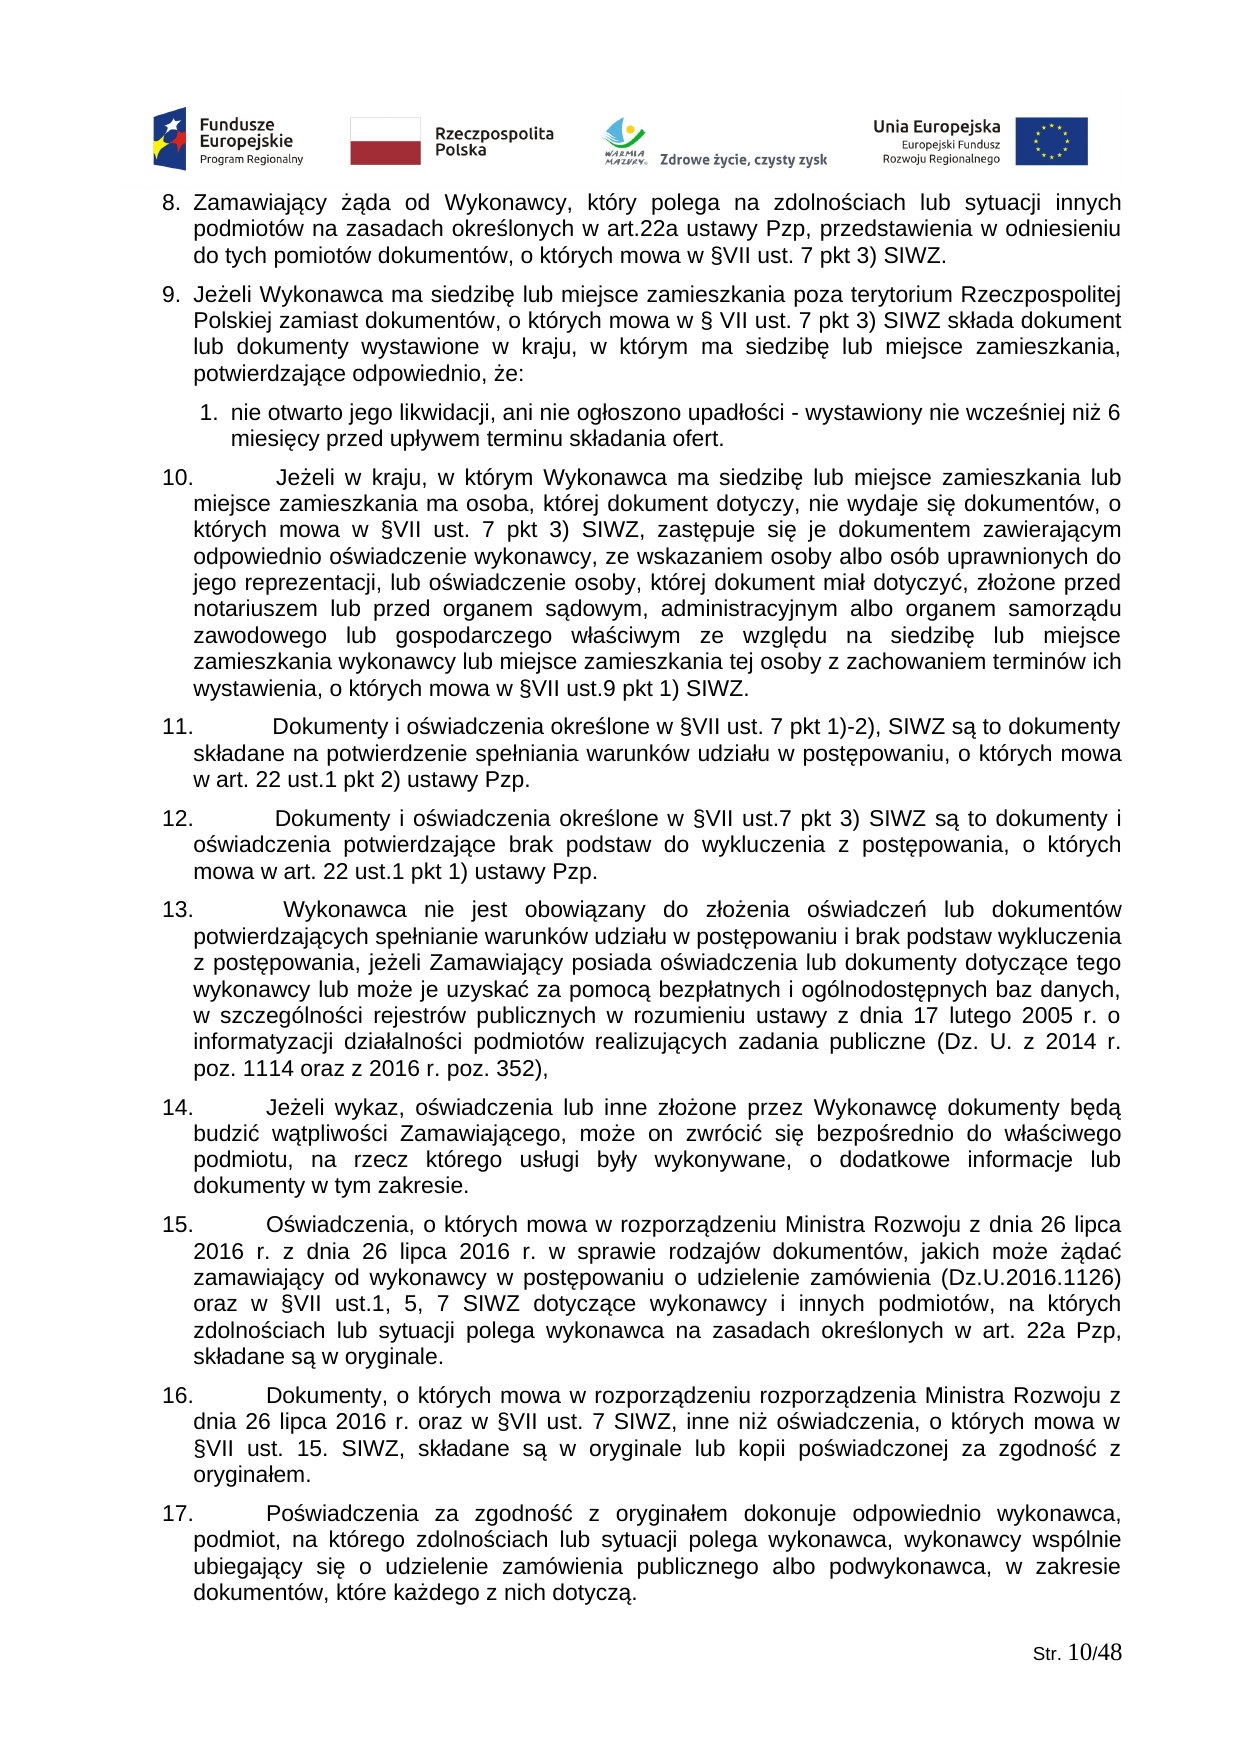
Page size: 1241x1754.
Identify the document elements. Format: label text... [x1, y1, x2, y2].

list Jeżeli wykaz, oświadczenia lub inne złożone przez Wykonawcę dokumenty będą budzić wątpliwości Zamawiającego, może on zwrócić się bezpośrednio do właściwego podmiotu, na rzecz którego usługi były wykonywane, o dodatkowe informacje lub dokumenty w tym zakresie. [156, 1093, 1122, 1199]
list Dokumenty i oświadczenia określone w §VII ust. 7 pkt 1)-2), SIWZ są to dokumenty składane na potwierdzenie spełniania warunków udziału w postępowaniu, o których mowa w art. 22 ust.1 pkt 2) ustawy Pzp. [156, 713, 1122, 792]
list Poświadczenia za zgodność z oryginałem dokonuje odpowiednio wykonawca, podmiot, na którego zdolnościach lub sytuacji polega wykonawca, wykonawcy wspólnie ubiegający się o udzielenie zamówienia publicznego albo podwykonawca, w zakresie dokumentów, które każdego z nich dotyczą. [156, 1500, 1122, 1605]
list Jeżeli w kraju, w którym Wykonawca ma siedzibę lub miejsce zamieszkania lub miejsce zamieszkania ma osoba, której dokument dotyczy, nie wydaje się dokumentów, o których mowa w §VII ust. 7 pkt 3) SIWZ, zastępuje się je dokumentem zawierającym odpowiednio oświadczenie wykonawcy, ze wskazaniem osoby albo osób uprawnionych do jego reprezentacji, lub oświadczenie osoby, której dokument miał dotyczyć, złożone przed notariuszem lub przed organem sądowym, administracyjnym albo organem samorządu zawodowego lub gospodarczego właściwym ze względu na siedzibę lub miejsce zamieszkania wykonawcy lub miejsce zamieszkania tej osoby z zachowaniem terminów ich wystawienia, o których mowa w §VII ust.9 pkt 1) SIWZ. [156, 464, 1122, 701]
list Wykonawca nie jest obowiązany do złożenia oświadczeń lub dokumentów potwierdzających spełnianie warunków udziału w postępowaniu i brak podstaw wykluczenia z postępowania, jeżeli Zamawiający posiada oświadczenia lub dokumenty dotyczące tego wykonawcy lub może je uzyskać za pomocą bezpłatnych i ogólnodostępnych baz danych, w szczególności rejestrów publicznych w rozumieniu ustawy z dnia 17 lutego 2005 r. o informatyzacji działalności podmiotów realizujących zadania publiczne (Dz. U. z 2014 r. poz. 1114 oraz z 2016 r. poz. 352), [156, 896, 1122, 1081]
picture [118, 88, 1123, 189]
list Oświadczenia, o których mowa w rozporządzeniu Ministra Rozwoju z dnia 26 lipca 2016 r. z dnia 26 lipca 2016 r. w sprawie rodzajów dokumentów, jakich może żądać zamawiający od wykonawcy w postępowaniu o udzielenie zamówienia (Dz.U.2016.1126) oraz w §VII ust.1, 5, 7 SIWZ dotyczące wykonawcy i innych podmiotów, na których zdolnościach lub sytuacji polega wykonawca na zasadach określonych w art. 22a Pzp, składane są w oryginale. [156, 1211, 1122, 1369]
list Zamawiający żąda od Wykonawcy, który polega na zdolnościach lub sytuacji innych podmiotów na zasadach określonych w art.22a ustawy Pzp, przedstawienia w odniesieniu do tych pomiotów dokumentów, o których mowa w §VII ust. 7 pkt 3) SIWZ. [156, 164, 1122, 268]
list Dokumenty i oświadczenia określone w §VII ust.7 pkt 3) SIWZ są to dokumenty i oświadczenia potwierdzające brak podstaw do wykluczenia z postępowania, o których mowa w art. 22 ust.1 pkt 1) ustawy Pzp. [156, 805, 1122, 884]
list Jeżeli Wykonawca ma siedzibę lub miejsce zamieszkania poza terytorium Rzeczpospolitej Polskiej zamiast dokumentów, o których mowa w § VII ust. 7 pkt 3) SIWZ składa dokument lub dokumenty wystawione w kraju, w którym ma siedzibę lub miejsce zamieszkania, potwierdzające odpowiednio, że: [156, 281, 1122, 386]
list nie otwarto jego likwidacji, ani nie ogłoszono upadłości - wystawiony nie wcześniej niż 6 miesięcy przed upływem terminu składania ofert. [193, 398, 1122, 451]
list Dokumenty, o których mowa w rozporządzeniu rozporządzenia Ministra Rozwoju z dnia 26 lipca 2016 r. oraz w §VII ust. 7 SIWZ, inne niż oświadczenia, o których mowa w §VII ust. 15. SIWZ, składane są w oryginale lub kopii poświadczonej za zgodność z oryginałem. [156, 1382, 1122, 1487]
